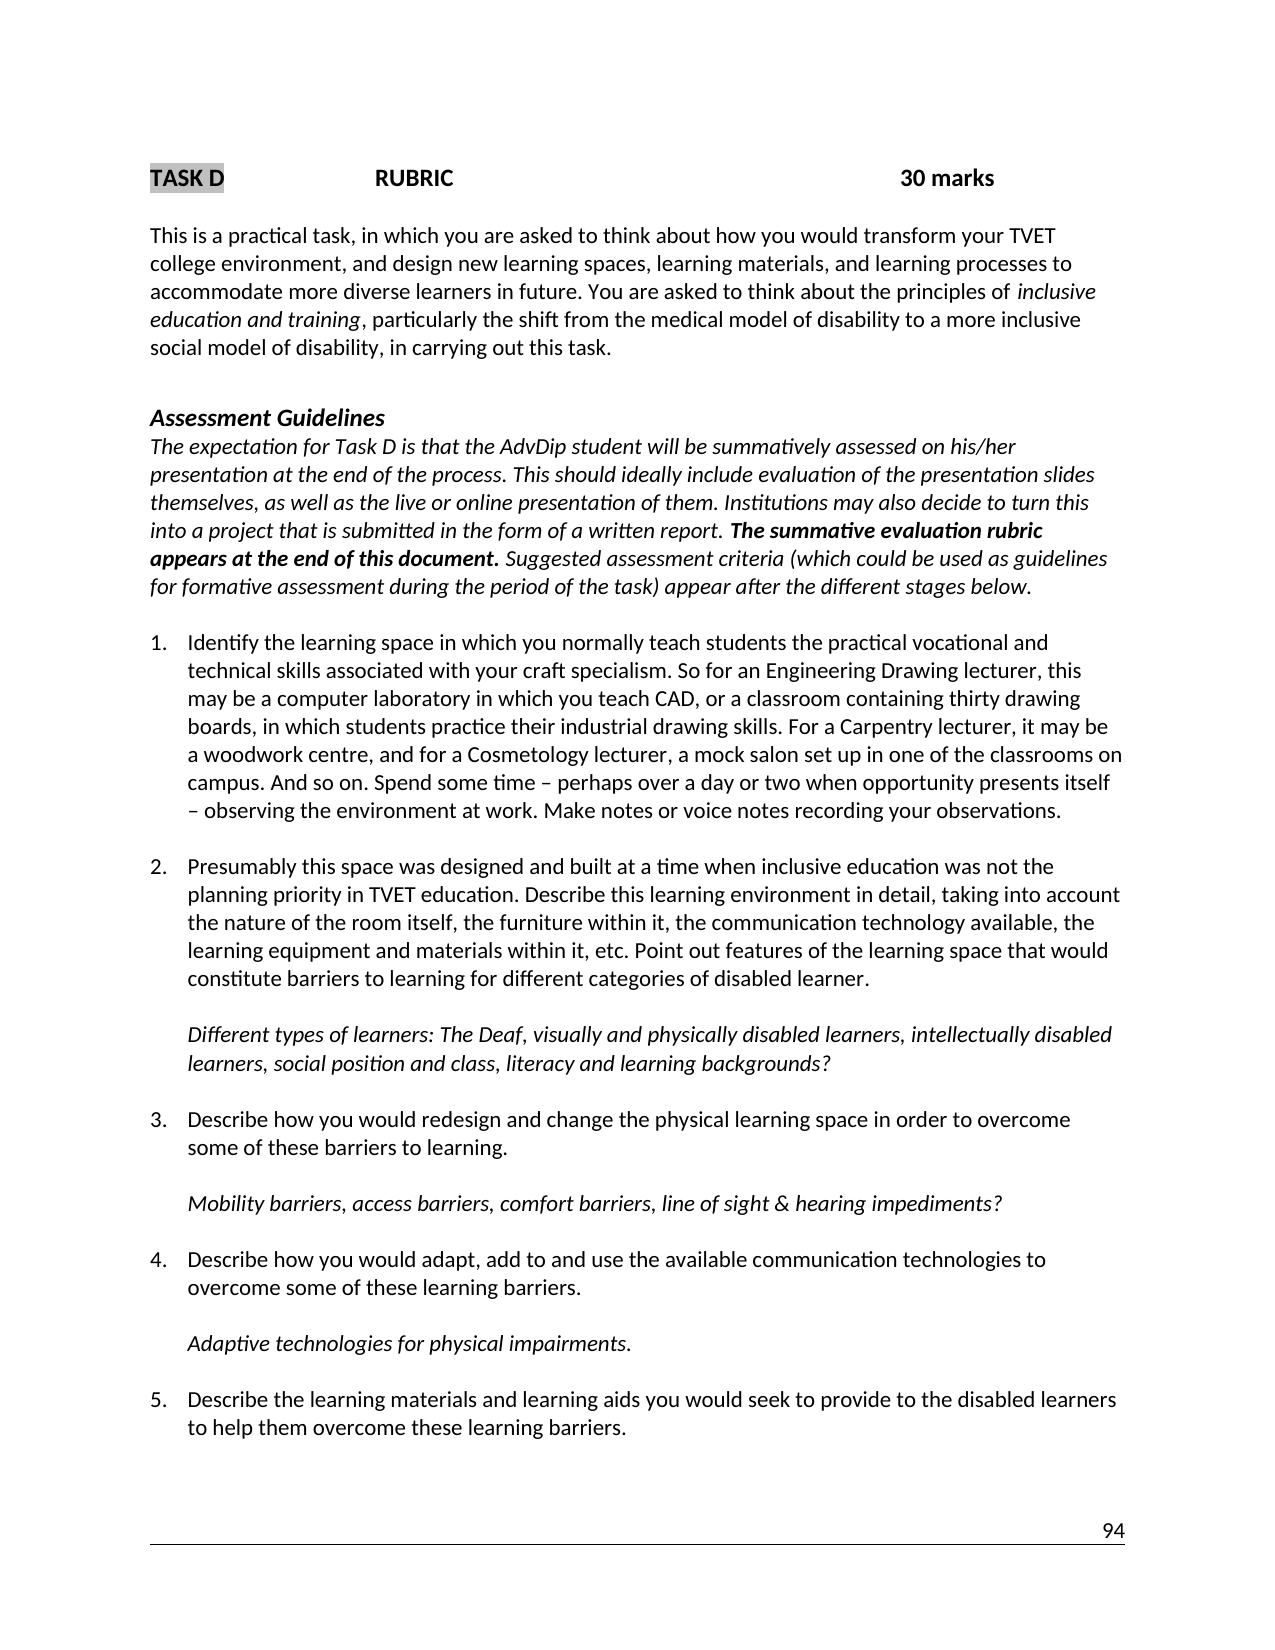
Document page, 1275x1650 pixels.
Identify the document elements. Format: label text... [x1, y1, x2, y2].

list Adaptive technologies for physical impairments. [187, 1329, 1125, 1357]
list Different types of learners: The Deaf, visually and physically disabled learners, intellectually disabled learners, social position and class, literacy and learning backgrounds? [187, 1021, 1125, 1077]
list Mobility barriers, access barriers, comfort barriers, line of sight & hearing impediments? [187, 1189, 1125, 1217]
text This is a practical task, in which you are asked to think about how you would transform your TVET college environment, and design new learning spaces, learning materials, and learning processes to accommodate more diverse learners in future. You are asked to think about the principles of inclusive education and training, particularly the shift from the medical model of disability to a more inclusive social model of disability, in carrying out this task. [150, 221, 1125, 361]
list Describe how you would adapt, add to and use the available communication technologies to overcome some of these learning barriers. [150, 1245, 1125, 1301]
list Identify the learning space in which you normally teach students the practical vocational and technical skills associated with your craft specialism. So for an Engineering Drawing lecturer, this may be a computer laboratory in which you teach CAD, or a classroom containing thirty drawing boards, in which students practice their industrial drawing skills. For a Carpentry lecturer, it may be a woodwork centre, and for a Cosmetology lecturer, a mock salon set up in one of the classrooms on campus. And so on. Spend some time – perhaps over a day or two when opportunity presents itself – observing the environment at work. Make notes or voice notes recording your observations. [150, 628, 1125, 824]
list Describe how you would redesign and change the physical learning space in order to overcome some of these barriers to learning. [150, 1105, 1125, 1161]
list Presumably this space was designed and built at a time when inclusive education was not the planning priority in TVET education. Describe this learning environment in detail, taking into account the nature of the room itself, the furniture within it, the communication technology available, the learning equipment and materials within it, etc. Point out features of the learning space that would constitute barriers to learning for different categories of disabled learner. [150, 852, 1125, 993]
subtitle Assessment Guidelines [150, 402, 1125, 432]
text The expectation for Task D is that the AdvDip student will be summatively assessed on his/her presentation at the end of the process. This should ideally include evaluation of the presentation slides themselves, as well as the live or online presentation of them. Institutions may also decide to turn this into a project that is submitted in the form of a written report. The summative evaluation rubric appears at the end of this document. Suggested assessment criteria (which could be used as guidelines for formative assessment during the period of the task) appear after the different stages below. [150, 432, 1125, 600]
list Describe the learning materials and learning aids you would seek to provide to the disabled learners to help them overcome these learning barriers. [150, 1385, 1125, 1441]
subtitle TASK D RUBRIC 30 marks [150, 162, 1125, 193]
